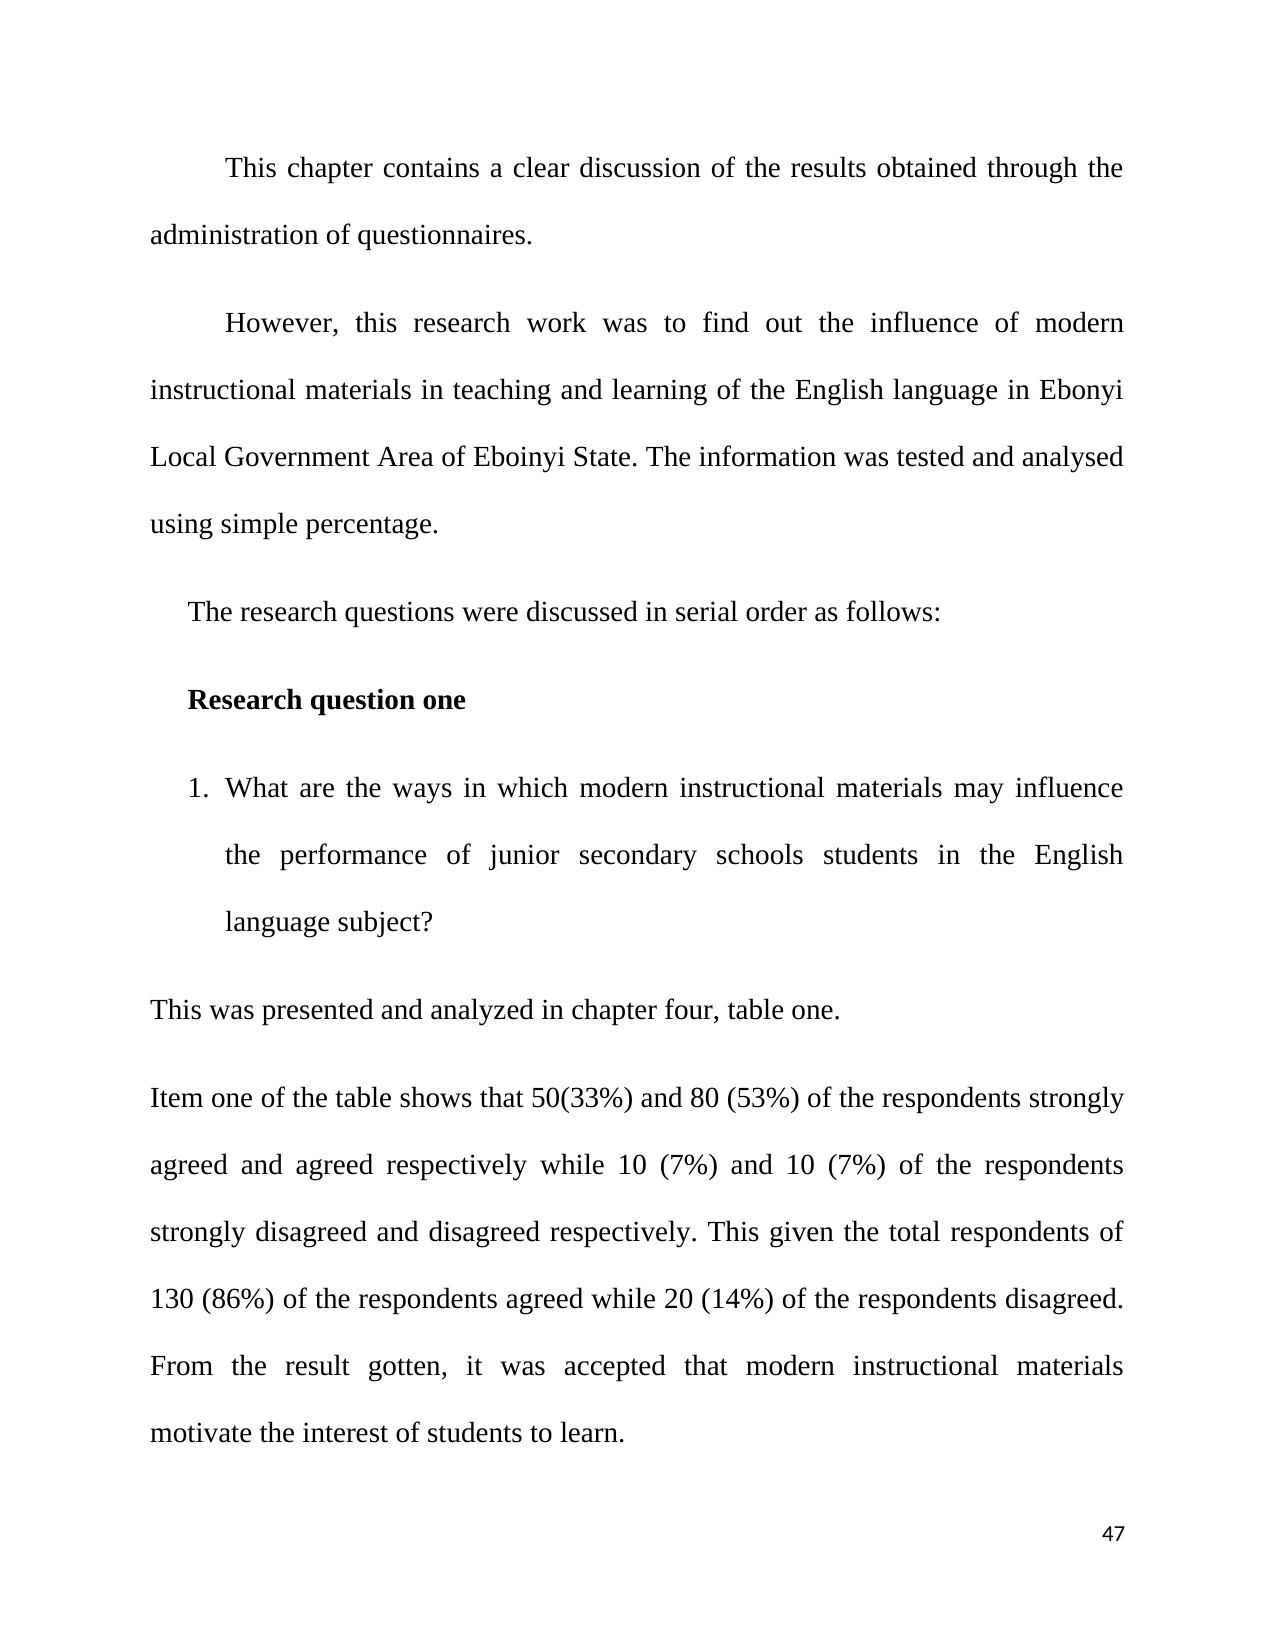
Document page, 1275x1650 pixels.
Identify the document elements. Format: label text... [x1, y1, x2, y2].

text Item one of the table shows that 50(33%) and 80 (53%) of the respondents strongly agreed and agreed respectively while 10 (7%) and 10 (7%) of the respondents strongly disagreed and disagreed respectively. This given the total respondents of 130 (86%) of the respondents agreed while 20 (14%) of the respondents disagreed. From the result gotten, it was accepted that modern instructional materials motivate the interest of students to learn. [150, 1080, 1125, 1449]
text This chapter contains a clear discussion of the results obtained through the administration of questionnaires. [150, 150, 1125, 251]
list What are the ways in which modern instructional materials may influence the performance of junior secondary schools students in the English language subject? [187, 770, 1125, 938]
text This was presented and analyzed in chapter four, table one. [150, 992, 1125, 1026]
text However, this research work was to find out the influence of modern instructional materials in teaching and learning of the English language in Ebonyi Local Government Area of Eboinyi State. The information was tested and analysed using simple percentage. [150, 305, 1125, 540]
text Research question one [187, 682, 1125, 716]
text The research questions were discussed in serial order as follows: [187, 594, 1125, 628]
